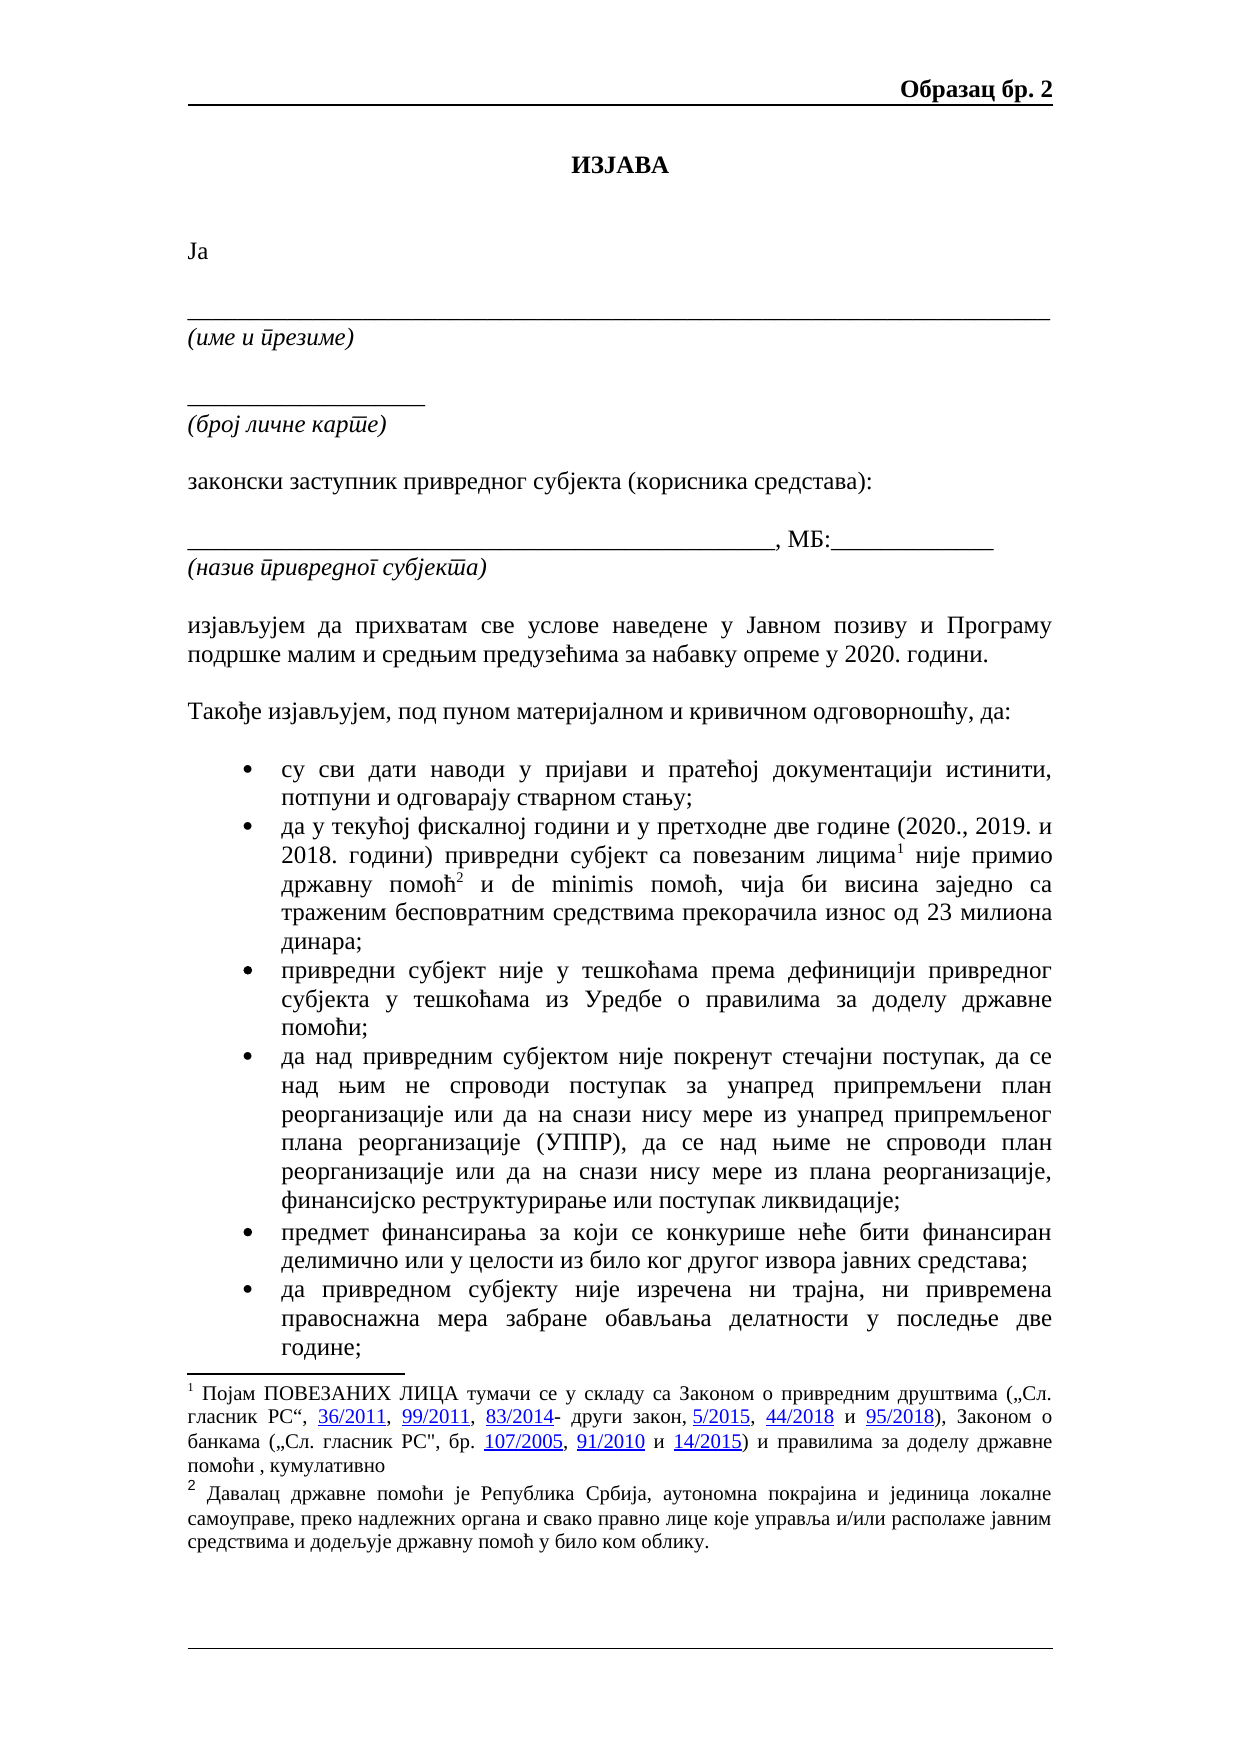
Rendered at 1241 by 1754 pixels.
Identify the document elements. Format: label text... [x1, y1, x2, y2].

list да над привредним субјектом није покренут стечајни поступак, да се над њим не спроводи поступак за унапред припремљени план реорганизације или да на снази нису мере из унапред припремљеног плана реорганизације (УППР), да се над њиме не спроводи план реорганизације или да на снази нису мере из плана реорганизације, финансијско реструктурирање или поступак ликвидације; [244, 1041, 1053, 1214]
text законски заступник привредног субјекта (корисника средстава): [187, 466, 1053, 495]
text Ја [187, 236, 1053, 265]
text (број личне карте) [187, 409, 1053, 437]
list да у текућој фискалној години и у претходне две године (2020., 2019. и 2018. години) привредни субјект са повезаним лицима није примио државну помоћ и de minimis помоћ, чија би висина заједно са траженим бесповратним средствима прекорачила износ од 23 милиона динара; [244, 811, 1053, 955]
text Такође изјављујем, под пуном материјалном и кривичном одговорношћу, да: [187, 696, 1053, 725]
list су сви дати наводи у пријави и пратећој документацији истинити, потпуни и одговарају стварном стању; [244, 754, 1053, 811]
list привредни субјект није у тешкоћама према дефиницији привредног субјекта у тешкоћама из Уредбе о правилима за доделу државне помоћи; [244, 955, 1053, 1041]
text (назив привредног субјекта) [187, 552, 1053, 581]
text _____________________________________________________________________ [187, 294, 1053, 322]
text _______________________________________________, МБ:_____________ [187, 524, 1053, 552]
text ___________________ [187, 380, 1053, 409]
list предмет финансирања за који се конкурише неће бити финансиран делимично или у целости из било ког другог извора јавних средстава; [244, 1217, 1053, 1274]
text изјављујем да прихватам све услове наведене у Јавном позиву и Програму подршке малим и средњим предузећима за набавку опреме у 2020. години. [187, 610, 1053, 667]
list да привредном субјекту није изречена ни трајна, ни привремена правоснажна мера забране обављања делатности у последње две године; [244, 1274, 1053, 1361]
text (име и презиме) [187, 322, 1053, 351]
text ИЗЈАВА [187, 150, 1053, 179]
